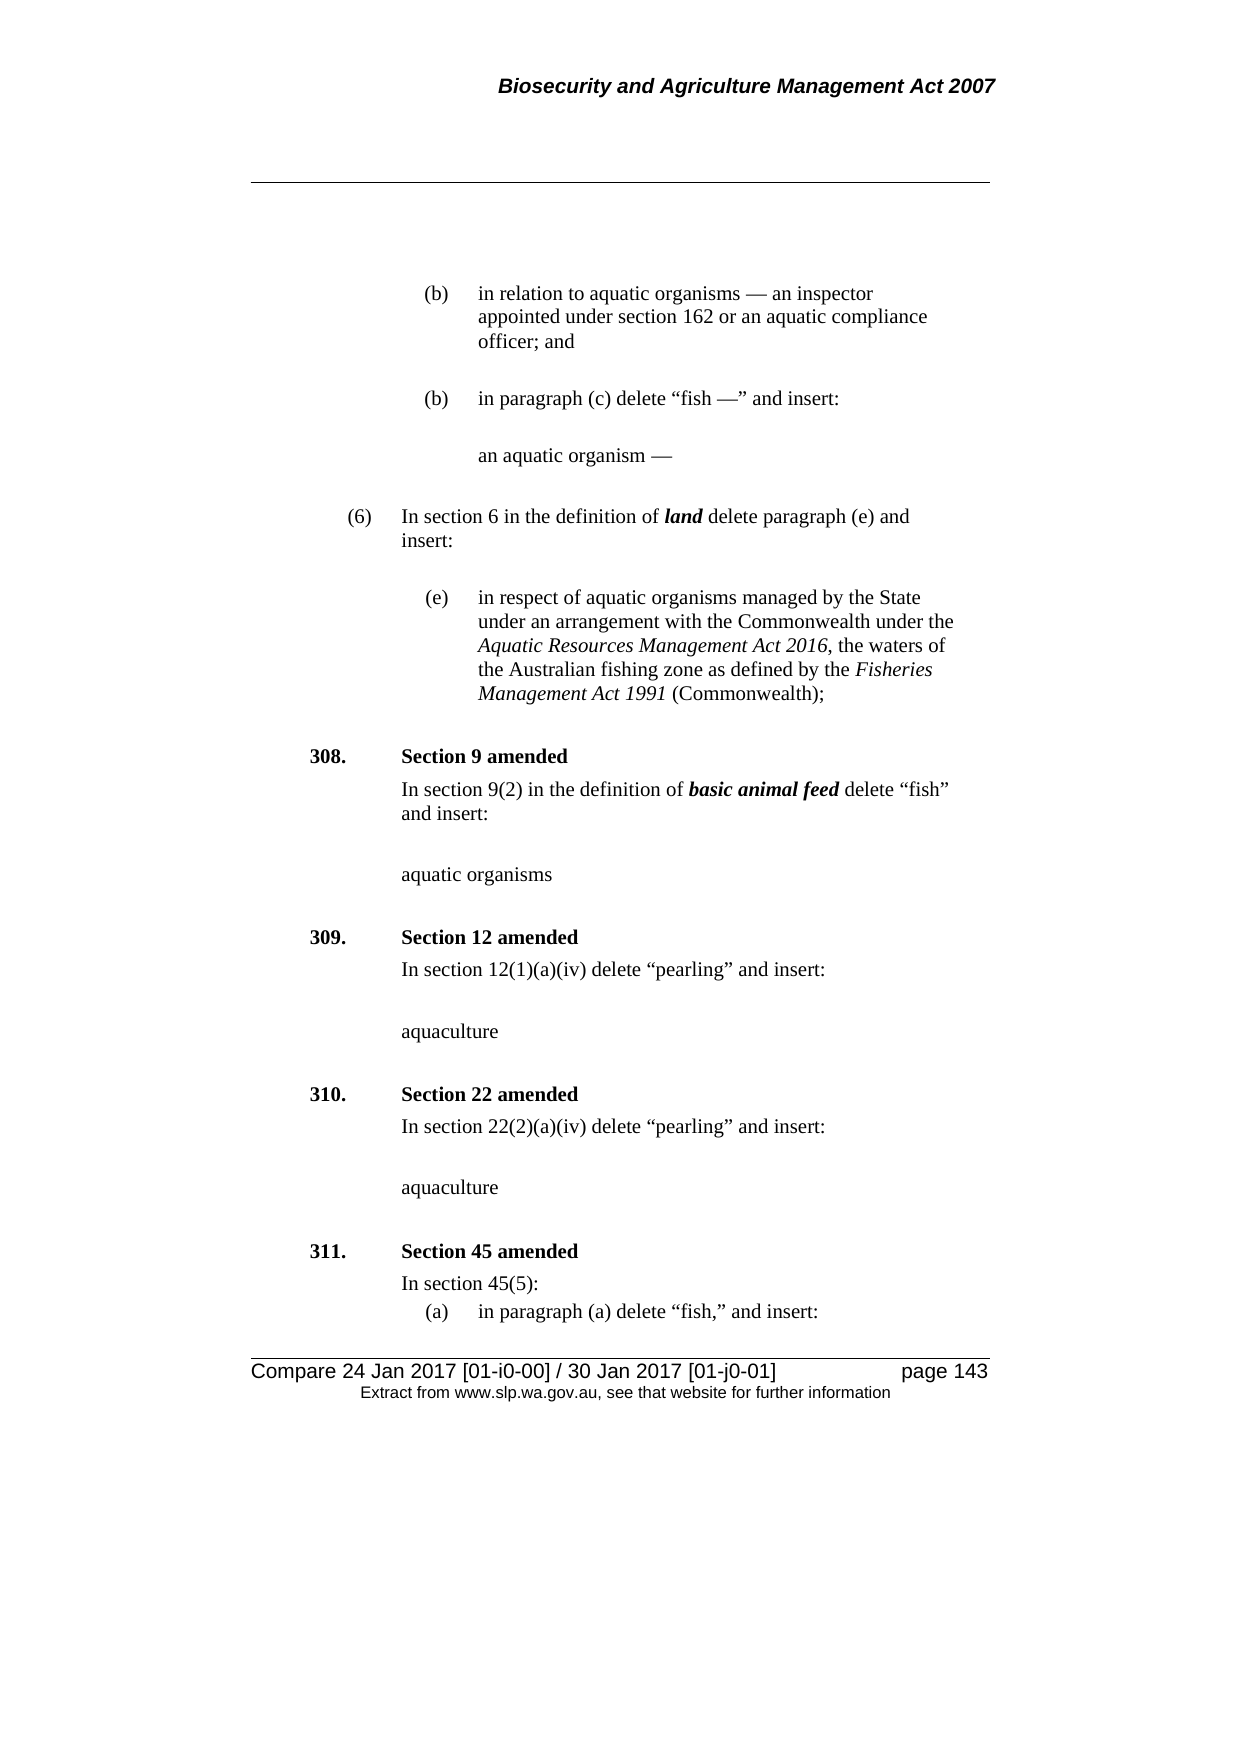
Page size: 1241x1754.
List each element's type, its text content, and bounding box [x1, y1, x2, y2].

subtitle 311. Section 45 amended [309, 1238, 960, 1263]
text (6) In section 6 in the definition of land delete paragraph (e) and insert: [312, 504, 960, 552]
text aquaculture [312, 1175, 960, 1199]
text In section 9(2) in the definition of basic animal feed delete “fish” and insert: [312, 777, 960, 825]
subtitle 309. Section 12 amended [309, 925, 960, 949]
text (e) in respect of aquatic organisms managed by the State under an arrangement with the Commonwealth under the Aquatic Resources Management Act 2016, the waters of the Australian fishing zone as defined by the Fisheries Management Act 1991 (Commonwealth); [309, 585, 960, 705]
text aquatic organisms [312, 862, 960, 886]
text In section 45(5): [312, 1271, 960, 1295]
subtitle 310. Section 22 amended [309, 1082, 960, 1106]
subtitle 308. Section 9 amended [309, 744, 960, 768]
text an aquatic organism — [389, 442, 960, 467]
text In section 12(1)(a)(iv) delete “pearling” and insert: [312, 957, 960, 981]
text (b) in paragraph (c) delete “fish —” and insert: [389, 386, 960, 409]
text aquaculture [312, 1018, 960, 1043]
text In section 22(2)(a)(iv) delete “pearling” and insert: [312, 1114, 960, 1138]
text (a) in paragraph (a) delete “fish,” and insert: [389, 1299, 960, 1323]
text (b) in relation to aquatic organisms — an inspector appointed under section 162 or an aquatic compliance officer; and [309, 280, 960, 353]
